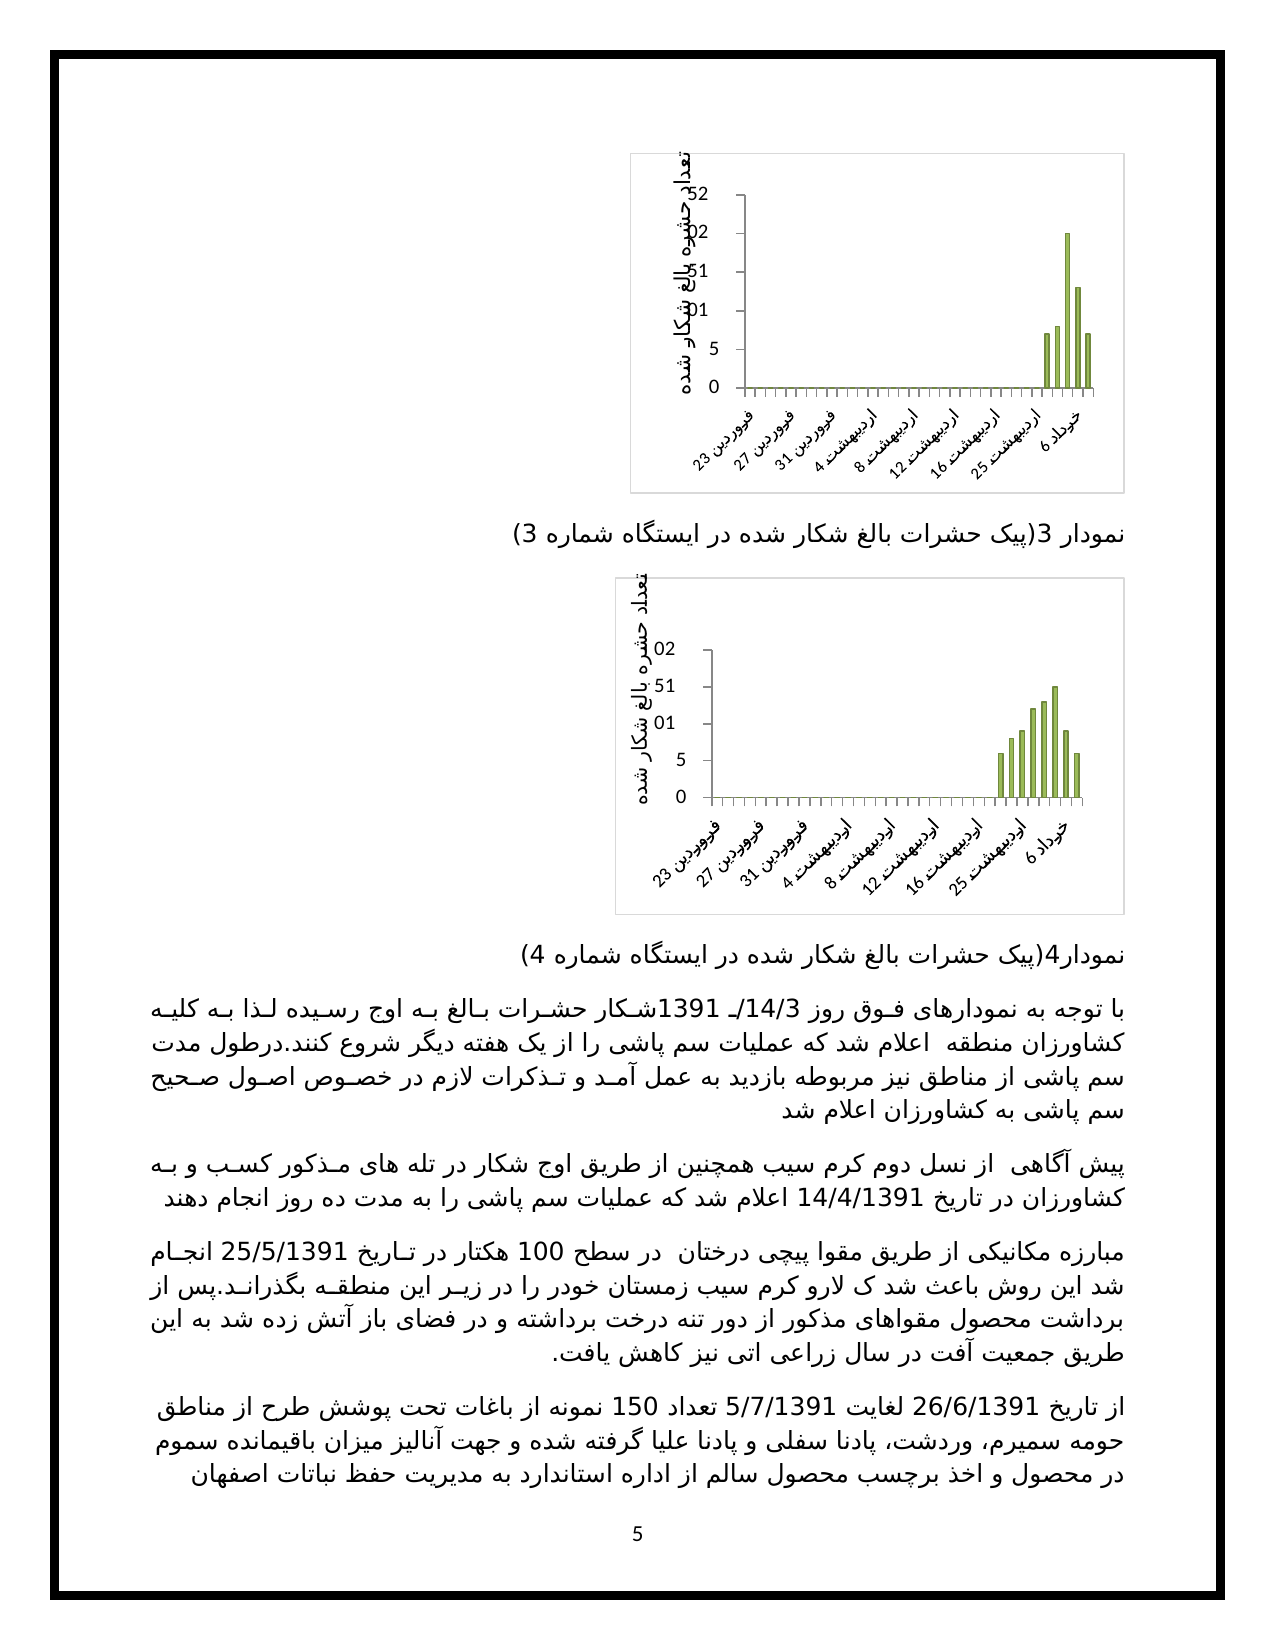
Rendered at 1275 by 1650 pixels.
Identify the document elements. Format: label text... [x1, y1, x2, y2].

text با توجه به نمودارهای فوق روز 14/3/ 1391شکار حشرات بالغ به اوج رسیده لذا به کلیه کشاورزان منطقه اعلام شد که عملیات سم پاشی را از یک هفته دیگر شروع کنند.درطول مدت سم پاشی از مناطق نیز مربوطه بازدید به عمل آمد و تذکرات لازم در خصوص اصول صحیح سم پاشی به کشاورزان اعلام شد [150, 995, 1125, 1124]
text نمودار 3(پیک حشرات بالغ شکار شده در ایستگاه شماره 3) [150, 519, 1125, 548]
text مبارزه مکانیکی از طریق مقوا پیچی درختان در سطح 100 هکتار در تاریخ 25/5/1391 انجام شد این روش باعث شد ک لارو کرم سیب زمستان خودر را در زیر این منطقه بگذراند.پس از برداشت محصول مقواهای مذکور از دور تنه درخت برداشته و در فضای باز آتش زده شد به این طریق جمعیت آفت در سال زراعی اتی نیز کاهش یافت. [150, 1238, 1125, 1367]
text پیش آگاهی از نسل دوم کرم سیب همچنین از طریق اوج شکار در تله های مذکور کسب و به کشاورزان در تاریخ 14/4/1391 اعلام شد که عملیات سم پاشی را به مدت ده روز انجام دهند [150, 1150, 1125, 1212]
text نمودار4(پیک حشرات بالغ شکار شده در ایستگاه شماره 4) [150, 940, 1125, 969]
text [150, 1393, 1125, 1489]
